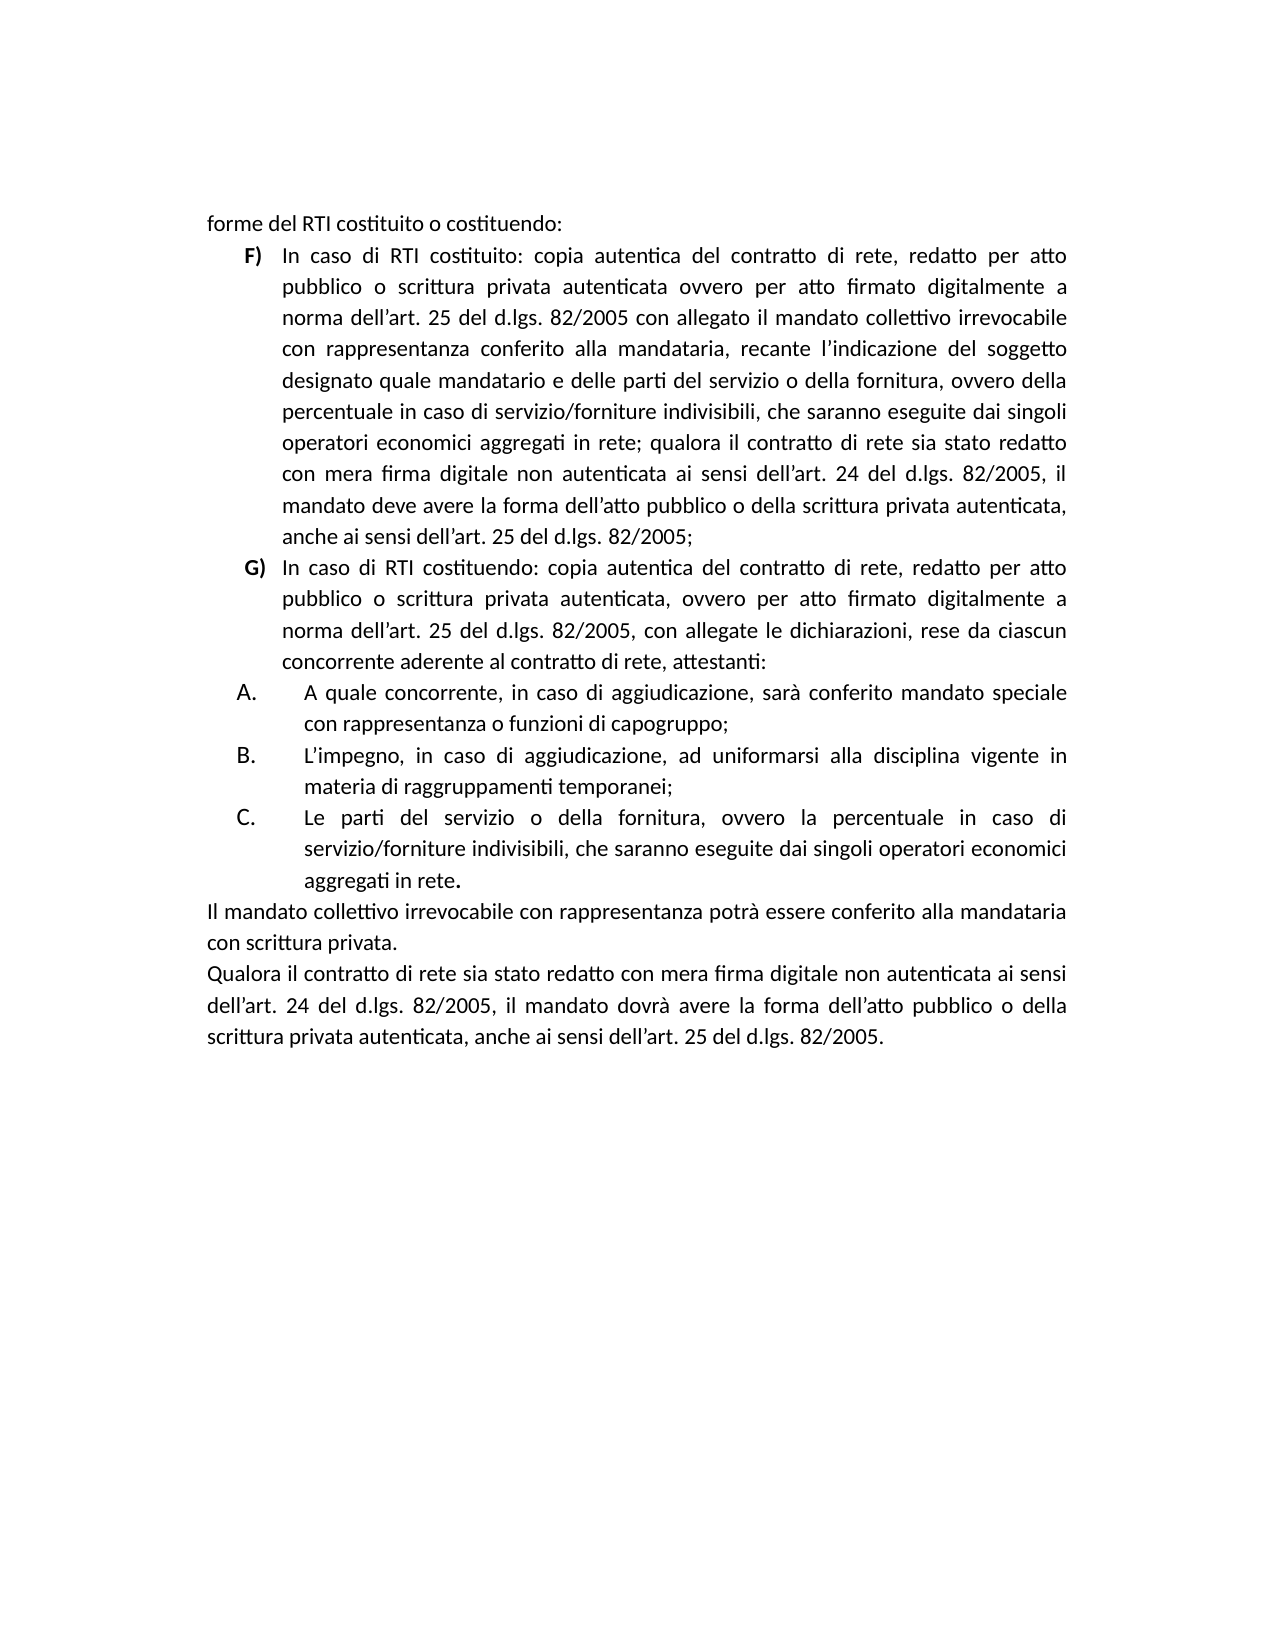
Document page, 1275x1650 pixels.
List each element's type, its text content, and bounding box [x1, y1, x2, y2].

list In caso di RTI costituendo: copia autentica del contratto di rete, redatto per atto pubblico o scrittura privata autenticata, ovvero per atto firmato digitalmente a norma dell’art. 25 del d.lgs. 82/2005, con allegate le dichiarazioni, rese da ciascun concorrente aderente al contratto di rete, attestanti: [244, 551, 1068, 676]
list A quale concorrente, in caso di aggiudicazione, sarà conferito mandato speciale con rappresentanza o funzioni di capogruppo; [236, 676, 1068, 738]
list Le parti del servizio o della fornitura, ovvero la percentuale in caso di servizio/forniture indivisibili, che saranno eseguite dai singoli operatori economici aggregati in rete. [236, 801, 1068, 894]
text Qualora il contratto di rete sia stato redatto con mera firma digitale non autenticata ai sensi dell’art. 24 del d.lgs. 82/2005, il mandato dovrà avere la forma dell’atto pubblico o della scrittura privata autenticata, anche ai sensi dell’art. 25 del d.lgs. 82/2005. [207, 957, 1068, 1051]
text Il mandato collettivo irrevocabile con rappresentanza potrà essere conferito alla mandataria con scrittura privata. [207, 894, 1068, 957]
list L’impegno, in caso di aggiudicazione, ad uniformarsi alla disciplina vigente in materia di raggruppamenti temporanei; [236, 738, 1068, 801]
list In caso di RTI costituito: copia autentica del contratto di rete, redatto per atto pubblico o scrittura privata autenticata ovvero per atto firmato digitalmente a norma dell’art. 25 del d.lgs. 82/2005 con allegato il mandato collettivo irrevocabile con rappresentanza conferito alla mandataria, recante l’indicazione del soggetto designato quale mandatario e delle parti del servizio o della fornitura, ovvero della percentuale in caso di servizio/forniture indivisibili, che saranno eseguite dai singoli operatori economici aggregati in rete; qualora il contratto di rete sia stato redatto con mera firma digitale non autenticata ai sensi dell’art. 24 del d.lgs. 82/2005, il mandato deve avere la forma dell’atto pubblico o della scrittura privata autenticata, anche ai sensi dell’art. 25 del d.lgs. 82/2005; [244, 238, 1068, 551]
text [207, 207, 1068, 238]
